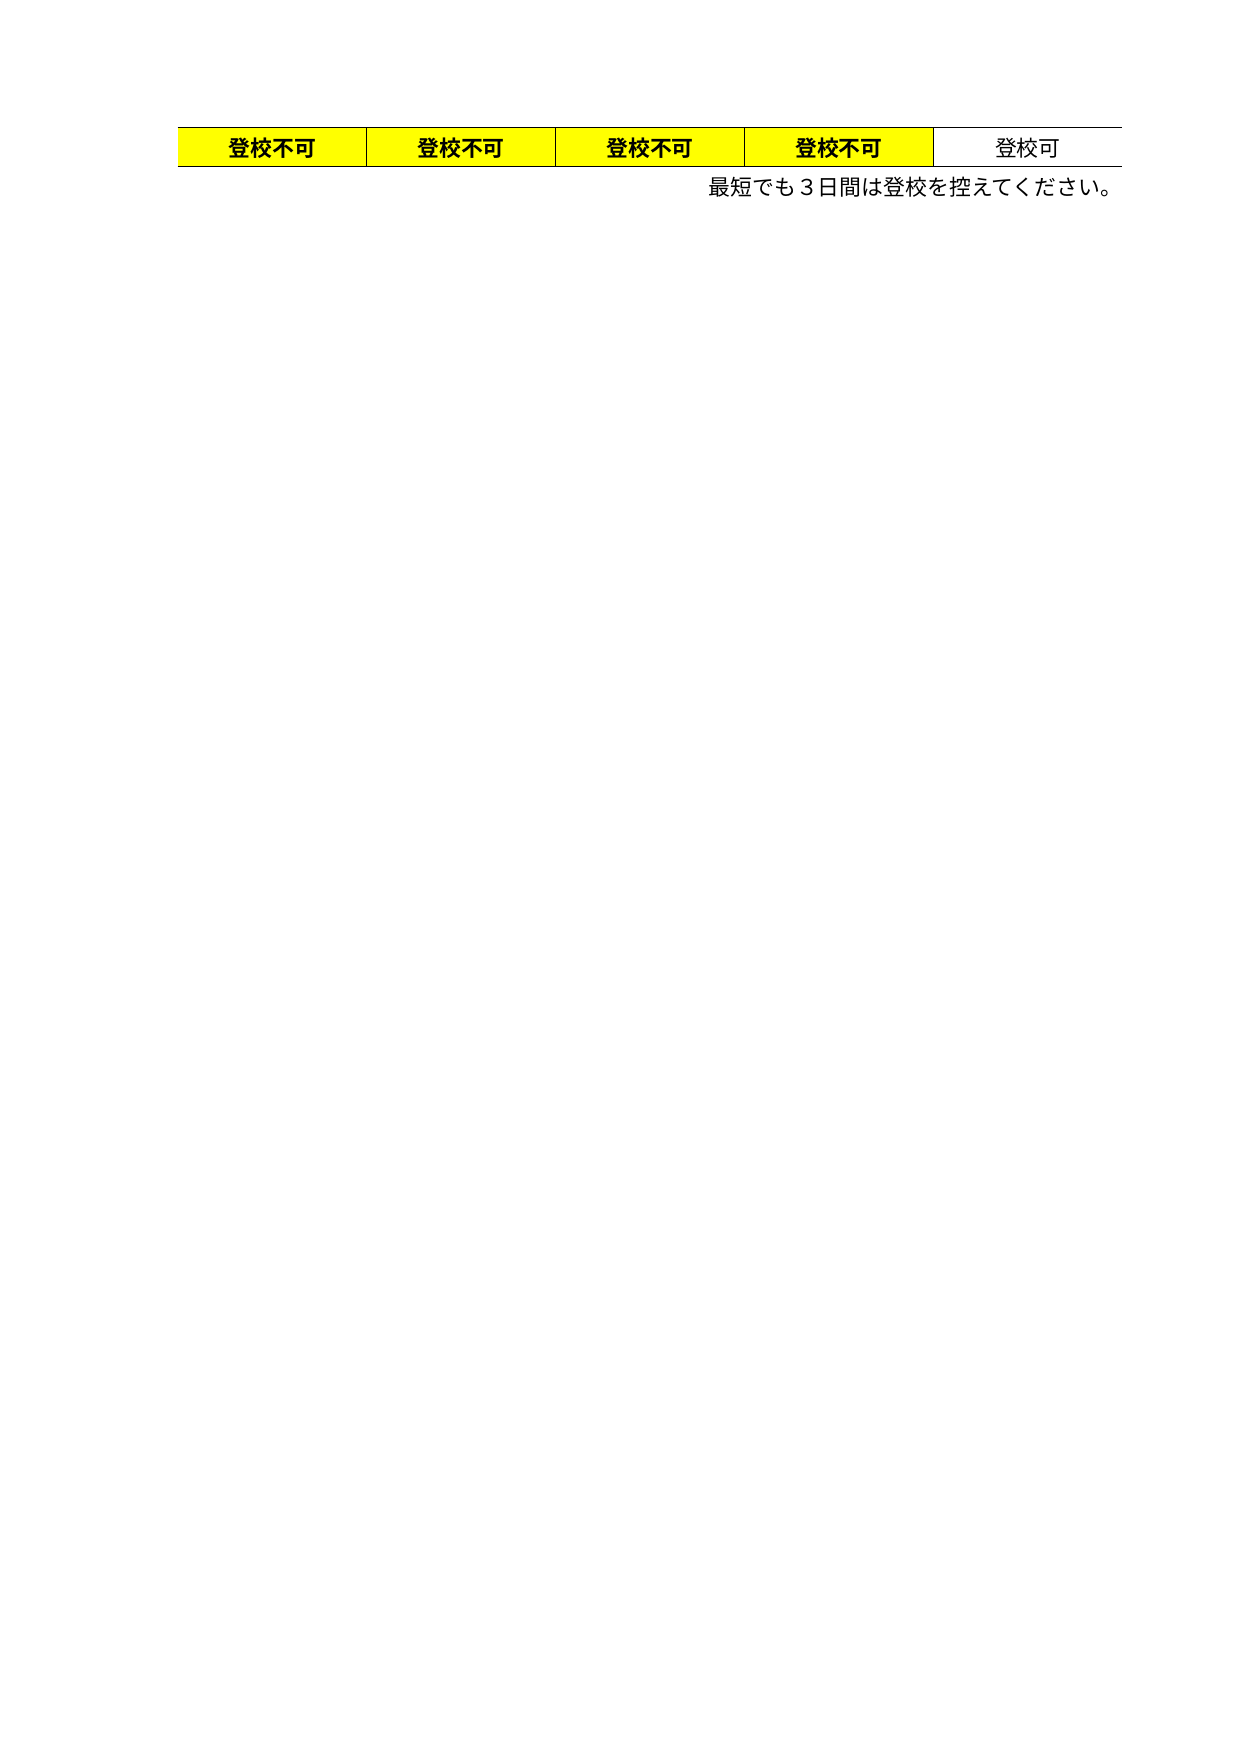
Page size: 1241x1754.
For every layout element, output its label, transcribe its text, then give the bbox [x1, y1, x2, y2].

text 最短でも３日間は登校を控えてください。 [160, 167, 1122, 204]
table_cell 登校可 [934, 128, 1122, 166]
table_cell 登校不可 [745, 128, 933, 166]
table_cell 登校不可 [556, 128, 744, 166]
table_cell 登校不可 [367, 128, 555, 166]
table_cell 登校不可 [178, 128, 366, 166]
